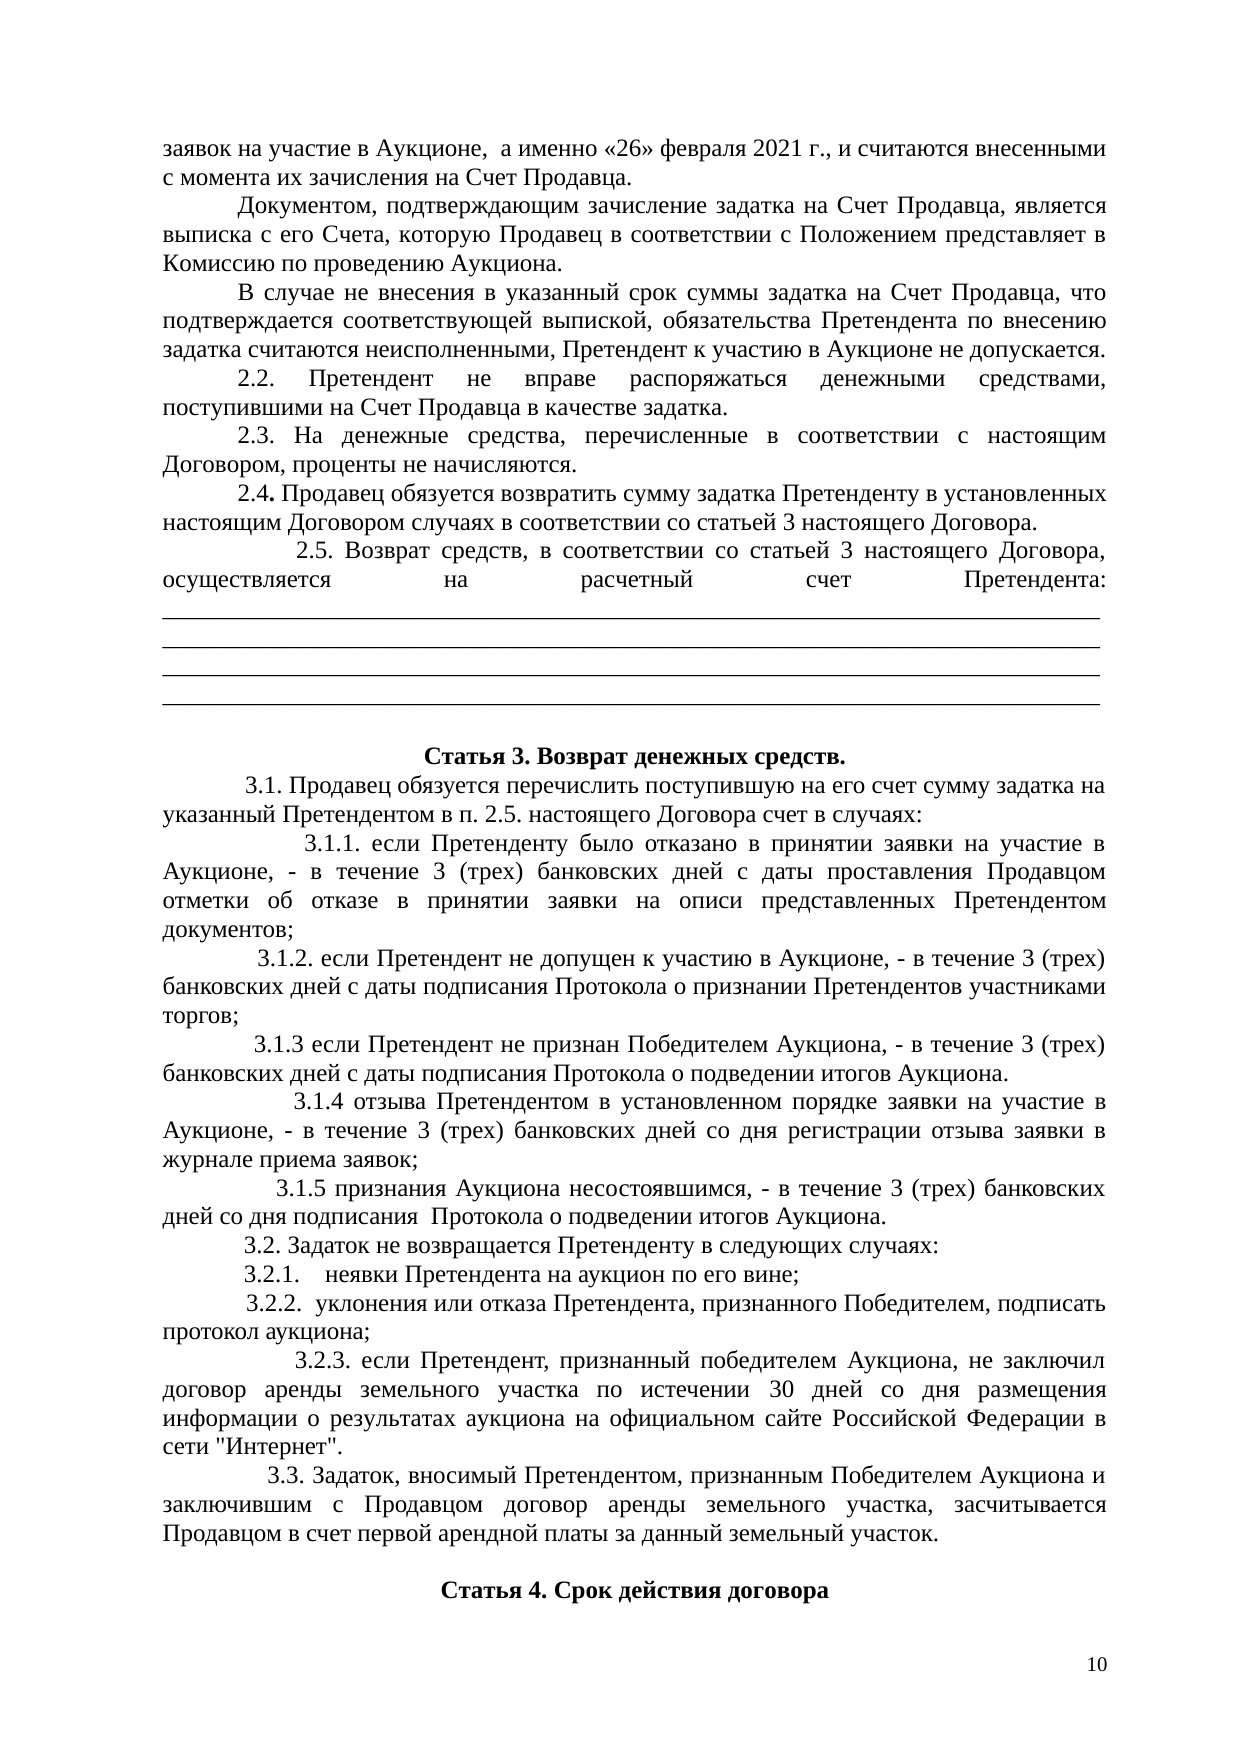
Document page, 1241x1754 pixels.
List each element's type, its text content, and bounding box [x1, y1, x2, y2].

text 3.1.2. если Претендент не допущен к участию в Аукционе, - в течение 3 (трех) банковских дней с даты подписания Протокола о признании Претендентов участниками торгов; [162, 943, 1107, 1029]
text 3.1. Продавец обязуется перечислить поступившую на его счет сумму задатка на указанный Претендентом в п. 2.5. настоящего Договора счет в случаях: [162, 770, 1107, 828]
text 2.4. Продавец обязуется возвратить сумму задатка Претенденту в установленных настоящим Договором случаях в соответствии со статьей 3 настоящего Договора. [162, 478, 1107, 535]
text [162, 133, 1107, 190]
text 3.3. Задаток, вносимый Претендентом, признанным Победителем Аукциона и заключившим с Продавцом договор аренды земельного участка, засчитывается Продавцом в счет первой арендной платы за данный земельный участок. [162, 1460, 1107, 1546]
text 3.1.1. если Претенденту было отказано в принятии заявки на участие в Аукционе, - в течение 3 (трех) банковских дней с даты проставления Продавцом отметки об отказе в принятии заявки на описи представленных Претендентом документов; [162, 828, 1107, 943]
text 2.3. На денежные средства, перечисленные в соответствии с настоящим Договором, проценты не начисляются. [162, 420, 1107, 478]
text 3.2. Задаток не возвращается Претенденту в следующих случаях: [162, 1230, 1107, 1259]
text Статья 4. Срок действия договора [162, 1575, 1107, 1604]
text 3.2.3. если Претендент, признанный победителем Аукциона, не заключил договор аренды земельного участка по истечении 30 дней со дня размещения информации о результатах аукциона на официальном сайте Российской Федерации в сети "Интернет". [162, 1345, 1107, 1460]
text В случае не внесения в указанный срок суммы задатка на Счет Продавца, что подтверждается соответствующей выпиской, обязательства Претендента по внесению задатка считаются неисполненными, Претендент к участию в Аукционе не допускается. [162, 277, 1107, 363]
text 3.1.5 признания Аукциона несостоявшимся, - в течение 3 (трех) банковских дней со дня подписания Протокола о подведении итогов Аукциона. [162, 1173, 1107, 1230]
text 2.5. Возврат средств, в соответствии со статьей 3 настоящего Договора, осуществляется на расчетный счет Претендента: ____________________________________________________________________________________________________________________________________________________________________________________________________________________________________________________________________________________________________________ [162, 535, 1107, 708]
text 3.2.1. неявки Претендента на аукцион по его вине; [162, 1259, 1107, 1288]
text 2.2. Претендент не вправе распоряжаться денежными средствами, поступившими на Счет Продавца в качестве задатка. [162, 363, 1107, 420]
text Документом, подтверждающим зачисление задатка на Счет Продавца, является выписка с его Счета, которую Продавец в соответствии с Положением представляет в Комиссию по проведению Аукциона. [162, 190, 1107, 277]
text 3.1.4 отзыва Претендентом в установленном порядке заявки на участие в Аукционе, - в течение 3 (трех) банковских дней со дня регистрации отзыва заявки в журнале приема заявок; [162, 1086, 1107, 1173]
text Статья 3. Возврат денежных средств. [162, 741, 1107, 770]
text 3.2.2. уклонения или отказа Претендента, признанного Победителем, подписать протокол аукциона; [162, 1288, 1107, 1345]
text 3.1.3 если Претендент не признан Победителем Аукциона, - в течение 3 (трех) банковских дней с даты подписания Протокола о подведении итогов Аукциона. [162, 1029, 1107, 1086]
